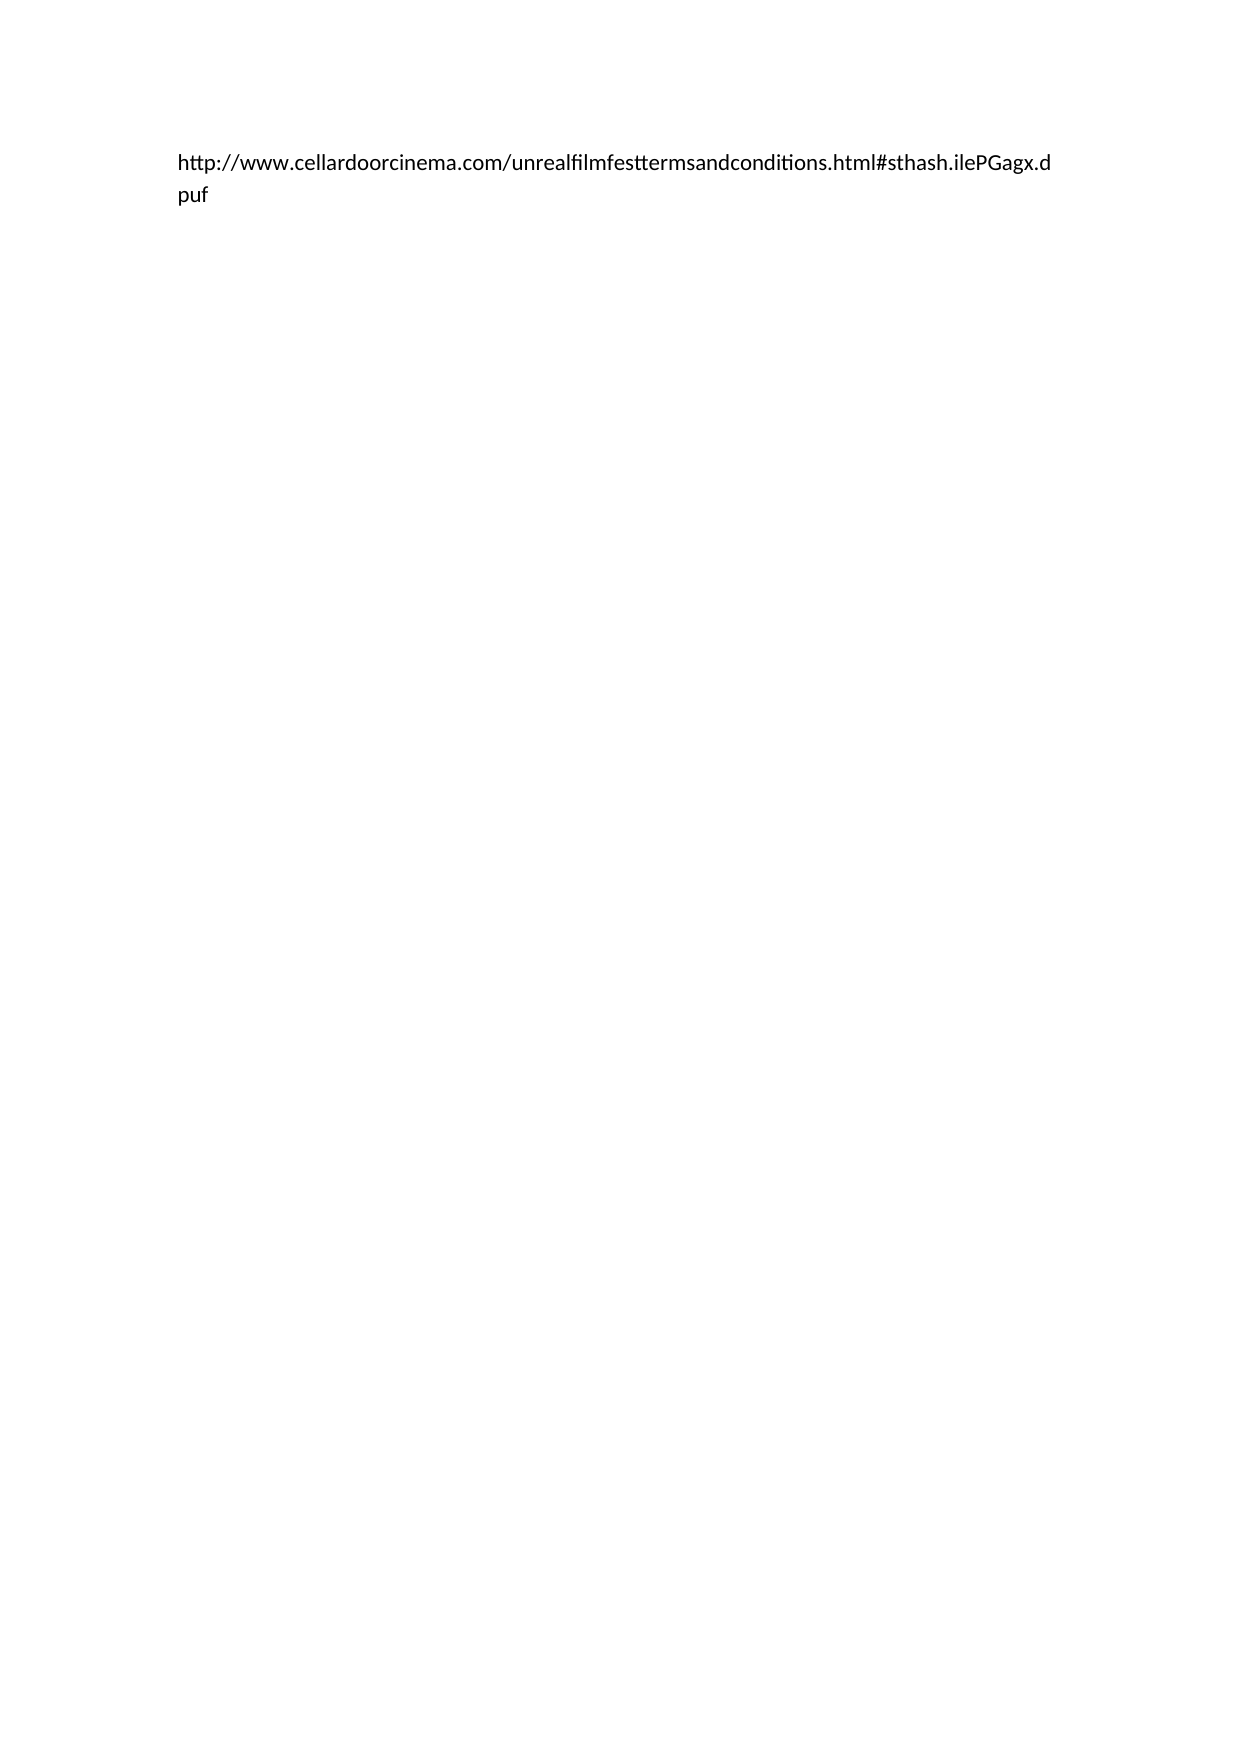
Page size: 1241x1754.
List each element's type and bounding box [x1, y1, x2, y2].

text [177, 148, 1063, 208]
